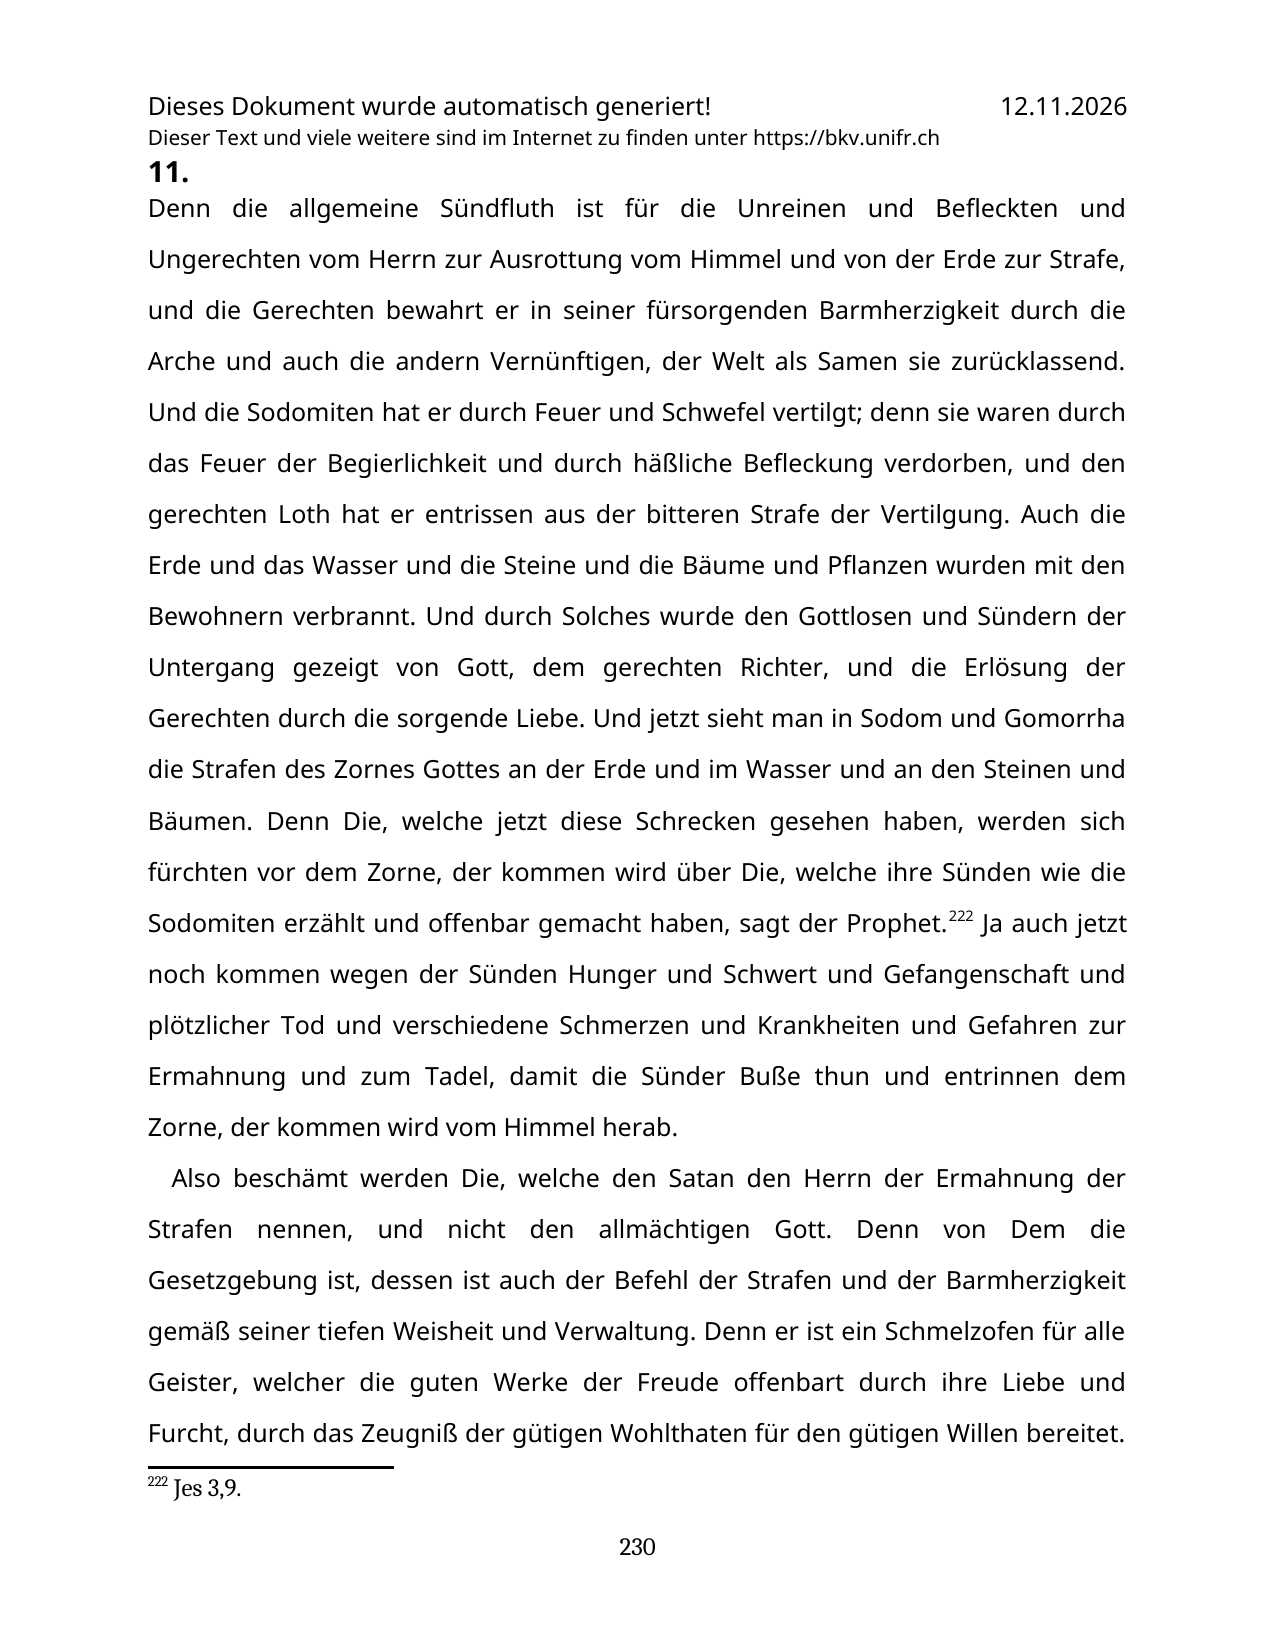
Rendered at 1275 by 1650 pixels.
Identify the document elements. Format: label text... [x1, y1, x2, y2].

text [148, 1161, 1127, 1450]
text Denn die allgemeine Sündfluth ist für die Unreinen und Befleckten und Ungerechten vom Herrn zur Ausrottung vom Himmel und von der Erde zur Strafe, und die Gerechten bewahrt er in seiner fürsorgenden Barmherzigkeit durch die Arche und auch die andern Vernünftigen, der Welt als Samen sie zurücklassend. Und die Sodomiten hat er durch Feuer und Schwefel vertilgt; denn sie waren durch das Feuer der Begierlichkeit und durch häßliche Befleckung verdorben, und den gerechten Loth hat er entrissen aus der bitteren Strafe der Vertilgung. Auch die Erde und das Wasser und die Steine und die Bäume und Pflanzen wurden mit den Bewohnern verbrannt. Und durch Solches wurde den Gottlosen und Sündern der Untergang gezeigt von Gott, dem gerechten Richter, und die Erlösung der Gerechten durch die sorgende Liebe. Und jetzt sieht man in Sodom und Gomorrha die Strafen des Zornes Gottes an der Erde und im Wasser und an den Steinen und Bäumen. Denn Die, welche jetzt diese Schrecken gesehen haben, werden sich fürchten vor dem Zorne, der kommen wird über Die, welche ihre Sünden wie die Sodomiten erzählt und offenbar gemacht haben, sagt der Prophet. Ja auch jetzt noch kommen wegen der Sünden Hunger und Schwert und Gefangenschaft und plötzlicher Tod und verschiedene Schmerzen und Krankheiten und Gefahren zur Ermahnung und zum Tadel, damit die Sünder Buße thun und entrinnen dem Zorne, der kommen wird vom Himmel herab. [148, 191, 1127, 1143]
subtitle 11. [148, 151, 1127, 191]
